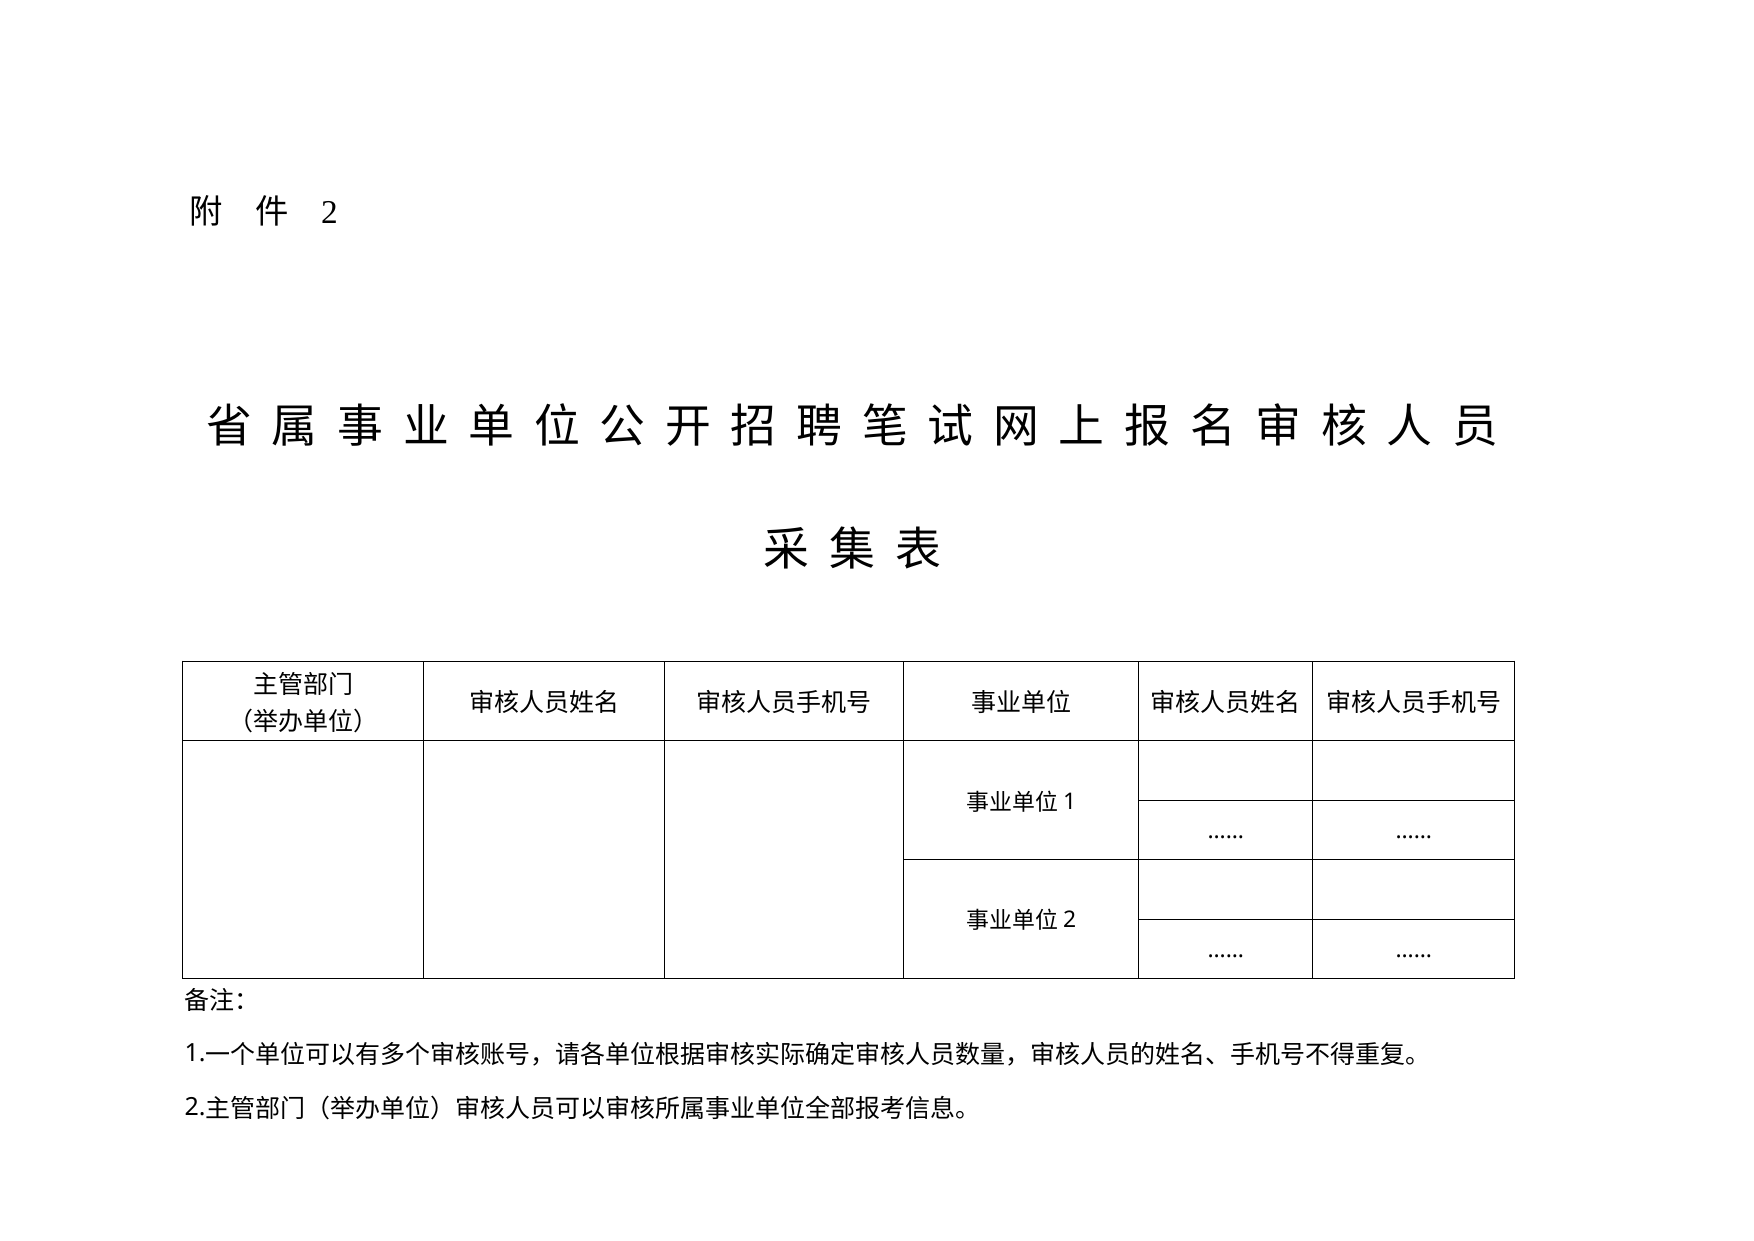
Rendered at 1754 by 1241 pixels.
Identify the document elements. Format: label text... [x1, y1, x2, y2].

table_cell [183, 741, 423, 978]
table_cell 备注： 1.一个单位可以有多个审核账号，请各单位根据审核实际确定审核人员数量，审核人员的姓名、手机号不得重复。 2.主管部门（举办单位）审核人员可以审核所属事业单位全部报考信息。 [183, 979, 1514, 1144]
table_header 审核人员姓名 [424, 662, 664, 740]
table_cell [1139, 741, 1312, 800]
table_cell …… [1313, 920, 1514, 978]
table_cell …… [1313, 801, 1514, 859]
table_cell 事业单位2 [904, 860, 1138, 978]
table_cell …… [1139, 801, 1312, 859]
table_header 事业单位 [904, 662, 1138, 740]
table_cell [1139, 860, 1312, 918]
table_header 审核人员手机号 [1313, 662, 1514, 740]
table_header 审核人员手机号 [665, 662, 903, 740]
text 附件2 [189, 178, 1535, 239]
table_cell [1313, 860, 1514, 918]
table_cell [665, 741, 903, 978]
table_cell 事业单位1 [904, 741, 1138, 859]
table_cell …… [1139, 920, 1312, 978]
table_header 审核人员姓名 [1139, 662, 1312, 740]
table_cell [1313, 741, 1514, 800]
table_cell [424, 741, 664, 978]
text 省属事业单位公开招聘笔试网上报名审核人员采集表 [189, 362, 1535, 606]
table_header 主管部门 （举办单位） [183, 662, 423, 740]
